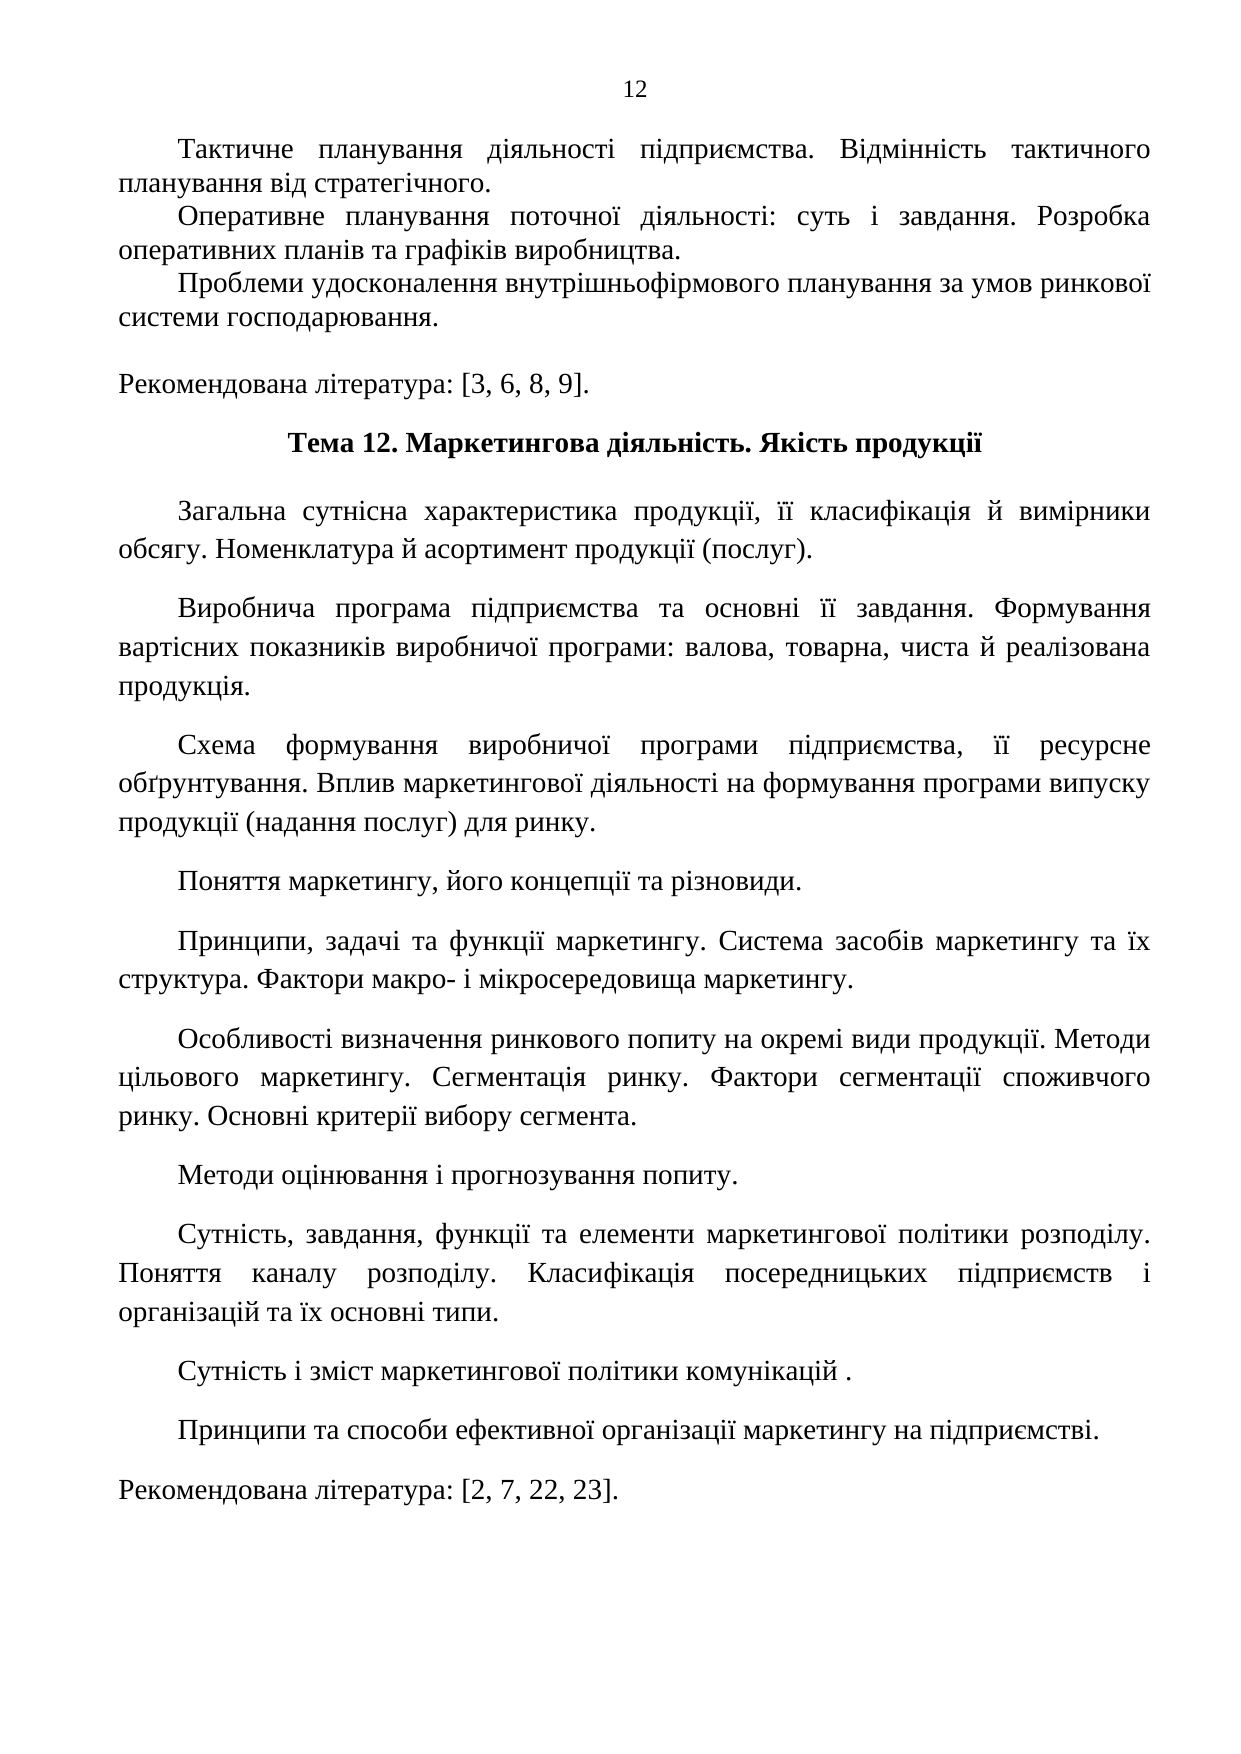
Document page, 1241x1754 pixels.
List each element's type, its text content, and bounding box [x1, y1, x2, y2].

text Поняття маркетингу, його концепції та різновиди. [118, 863, 1152, 897]
text Оперативне планування поточної діяльності: суть і завдання. Розробка оперативних планів та графіків виробництва. [118, 198, 1152, 266]
text Сутність і зміст маркетингової політики комунікацій . [118, 1353, 1152, 1387]
text Принципи та способи ефективної організації маркетингу на підприємстві. [118, 1412, 1152, 1446]
text Сутність, завдання, функції та елементи маркетингової політики розподілу. Поняття каналу розподілу. Класифікація посередницьких підприємств і організацій та їх основні типи. [118, 1217, 1152, 1327]
text Рекомендована література: [2, 7, 22, 23]. [118, 1472, 1152, 1505]
text Проблеми удосконалення внутрішньофірмового планування за умов ринкової системи господарювання. [118, 266, 1152, 333]
text Схема формування виробничої програми підприємства, її ресурсне обґрунтування. Вплив маркетингової діяльності на формування програми випуску продукції (надання послуг) для ринку. [118, 727, 1152, 838]
text Тема 12. Маркетингова діяльність. Якість продукції [118, 426, 1152, 459]
text Виробнича програма підприємства та основні її завдання. Формування вартісних показників виробничої програми: валова, товарна, чиста й реалізована продукція. [118, 591, 1152, 701]
text Методи оцінювання і прогнозування попиту. [118, 1157, 1152, 1191]
text Принципи, задачі та функції маркетингу. Система засобів маркетингу та їх структура. Фактори макро- і мікросередовища маркетингу. [118, 923, 1152, 995]
text Рекомендована література: [3, 6, 8, 9]. [118, 366, 1152, 400]
text Особливості визначення ринкового попиту на окремі види продукції. Методи цільового маркетингу. Сегментація ринку. Фактори сегментації споживчого ринку. Основні критерії вибору сегмента. [118, 1021, 1152, 1131]
text Тактичне планування діяльності підприємства. Відмінність тактичного планування від стратегічного. [118, 131, 1152, 198]
text Загальна сутнісна характеристика продукції, її класифікація й вимірники обсягу. Номенклатура й асортимент продукції (послуг). [118, 493, 1152, 565]
